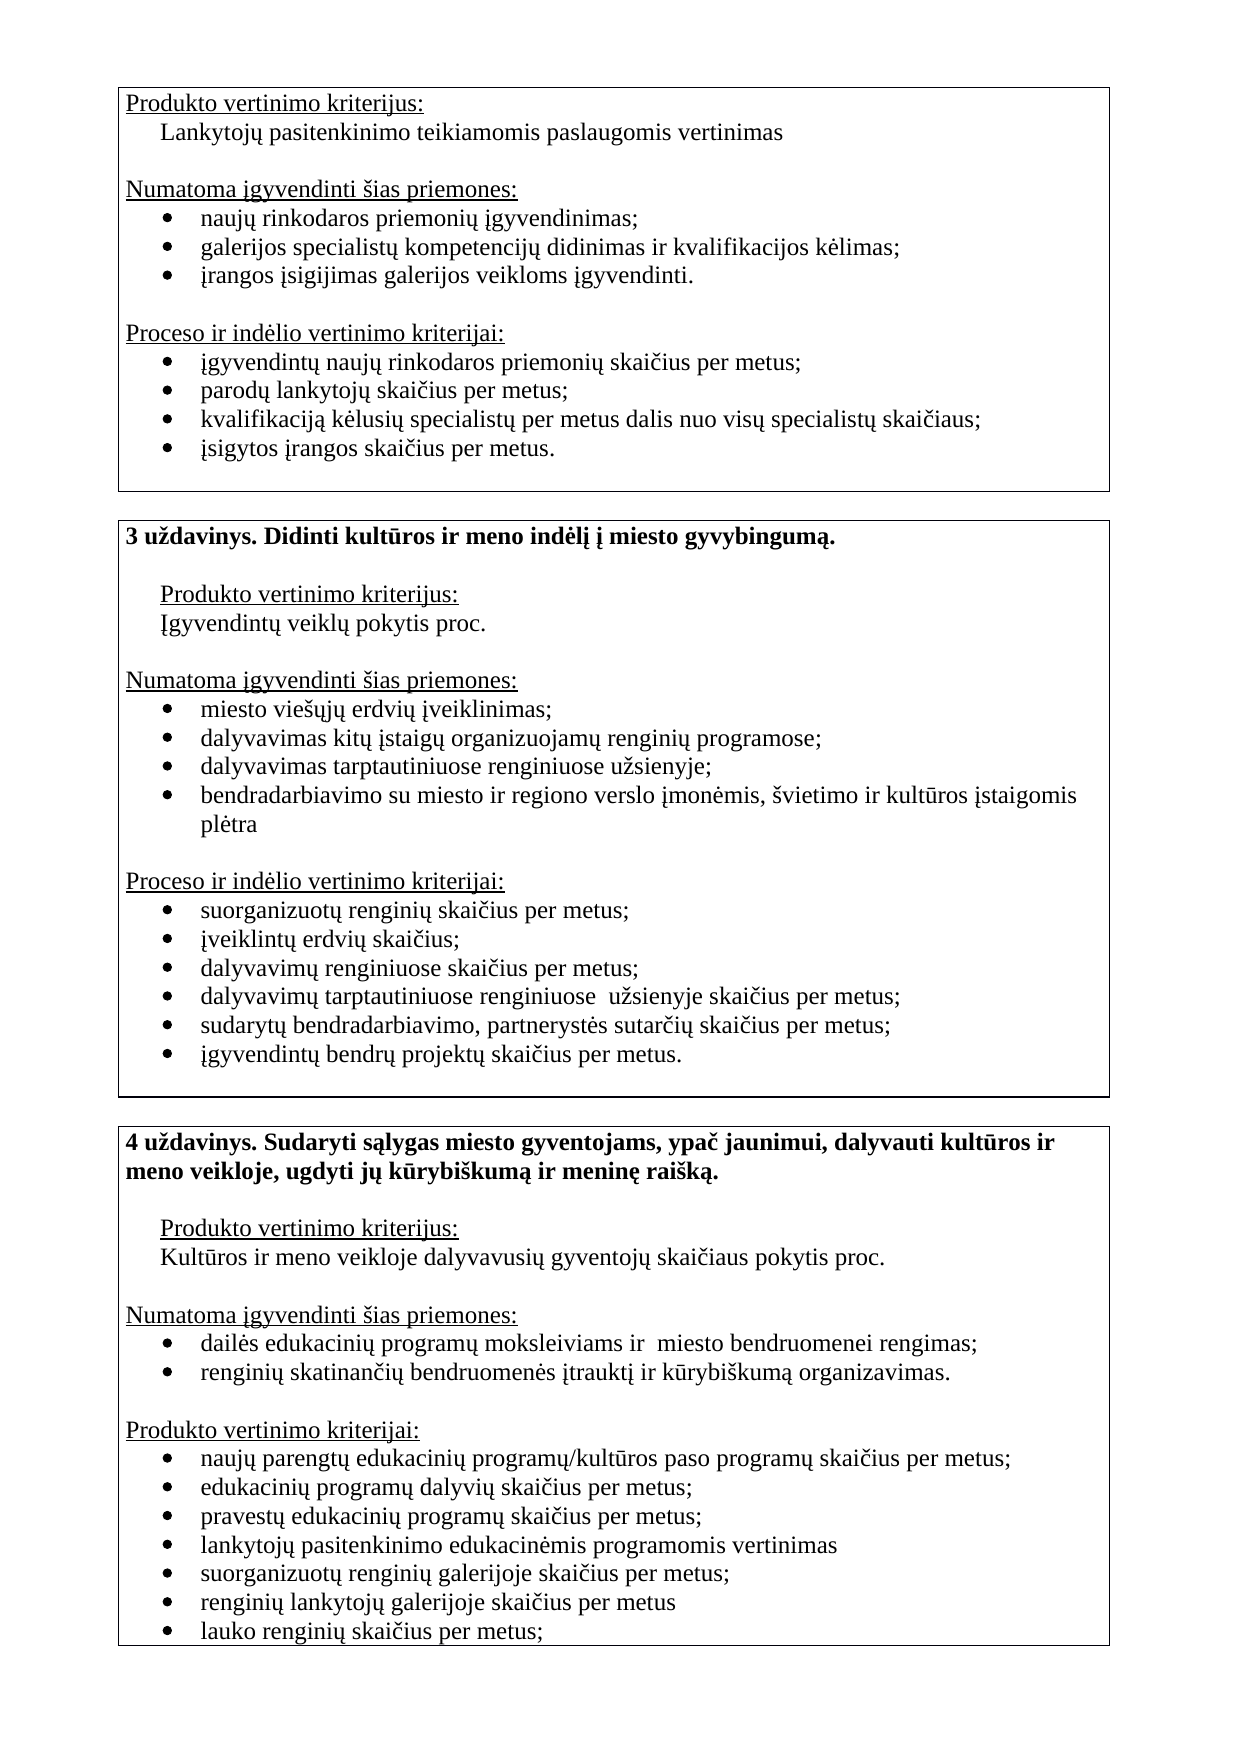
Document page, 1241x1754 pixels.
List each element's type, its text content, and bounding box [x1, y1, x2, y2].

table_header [119, 88, 1109, 491]
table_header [119, 1127, 1109, 1645]
table_header 3 uždavinys. Didinti kultūros ir meno indėlį į miesto gyvybingumą. Produkto vertinimo kriterijus: Įgyvendintų veiklų pokytis proc. Numatoma įgyvendinti šias priemones: miesto viešųjų erdvių įveiklinimas; dalyvavimas kitų įstaigų organizuojamų renginių programose; dalyvavimas tarptautiniuose renginiuose užsienyje; bendradarbiavimo su miesto ir regiono verslo įmonėmis, švietimo ir kultūros įstaigomis plėtra Proceso ir indėlio vertinimo kriterijai: suorganizuotų renginių skaičius per metus; įveiklintų erdvių skaičius; dalyvavimų renginiuose skaičius per metus; dalyvavimų tarptautiniuose renginiuose užsienyje skaičius per metus; sudarytų bendradarbiavimo, partnerystės sutarčių skaičius per metus; įgyvendintų bendrų projektų skaičius per metus. [119, 521, 1109, 1096]
